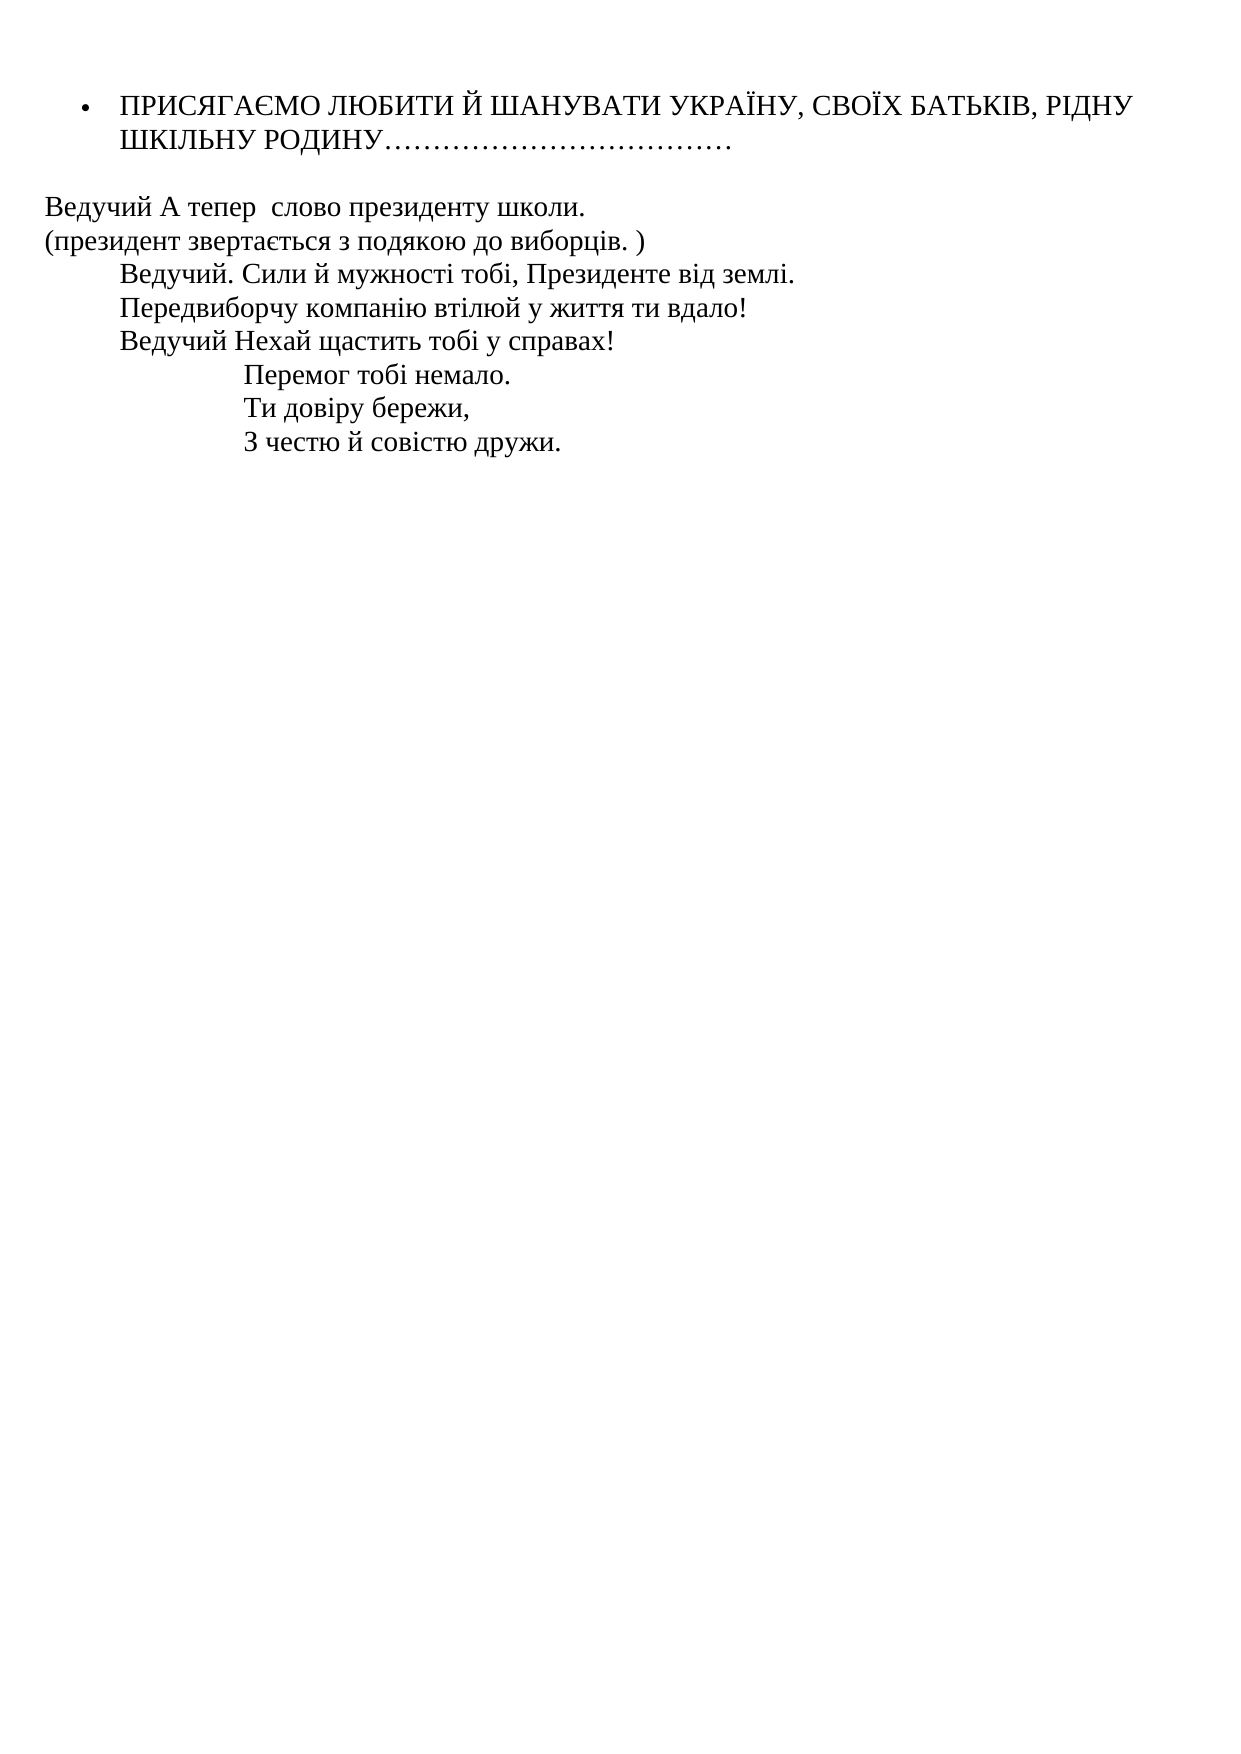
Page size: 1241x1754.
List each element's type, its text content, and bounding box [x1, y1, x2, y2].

text Передвиборчу компанію втілюй у життя ти вдало! [82, 290, 1196, 323]
text Ти довіру бережи, [82, 390, 1196, 424]
list ПРИСЯГАЄМО ЛЮБИТИ Й ШАНУВАТИ УКРАЇНУ, СВОЇХ БАТЬКІВ, РІДНУ ШКІЛЬНУ РОДИНУ……………………………… [82, 88, 1196, 156]
text (президент звертається з подякою до виборців. ) [44, 223, 1196, 256]
text З честю й совістю дружи. [82, 424, 1196, 457]
text Перемог тобі немало. [82, 357, 1196, 390]
text Ведучий Нехай щастить тобі у справах! [82, 323, 1196, 357]
text Ведучий А тепер слово президенту школи. [44, 189, 1196, 223]
text Ведучий. Сили й мужності тобі, Президенте від землі. [82, 256, 1196, 290]
